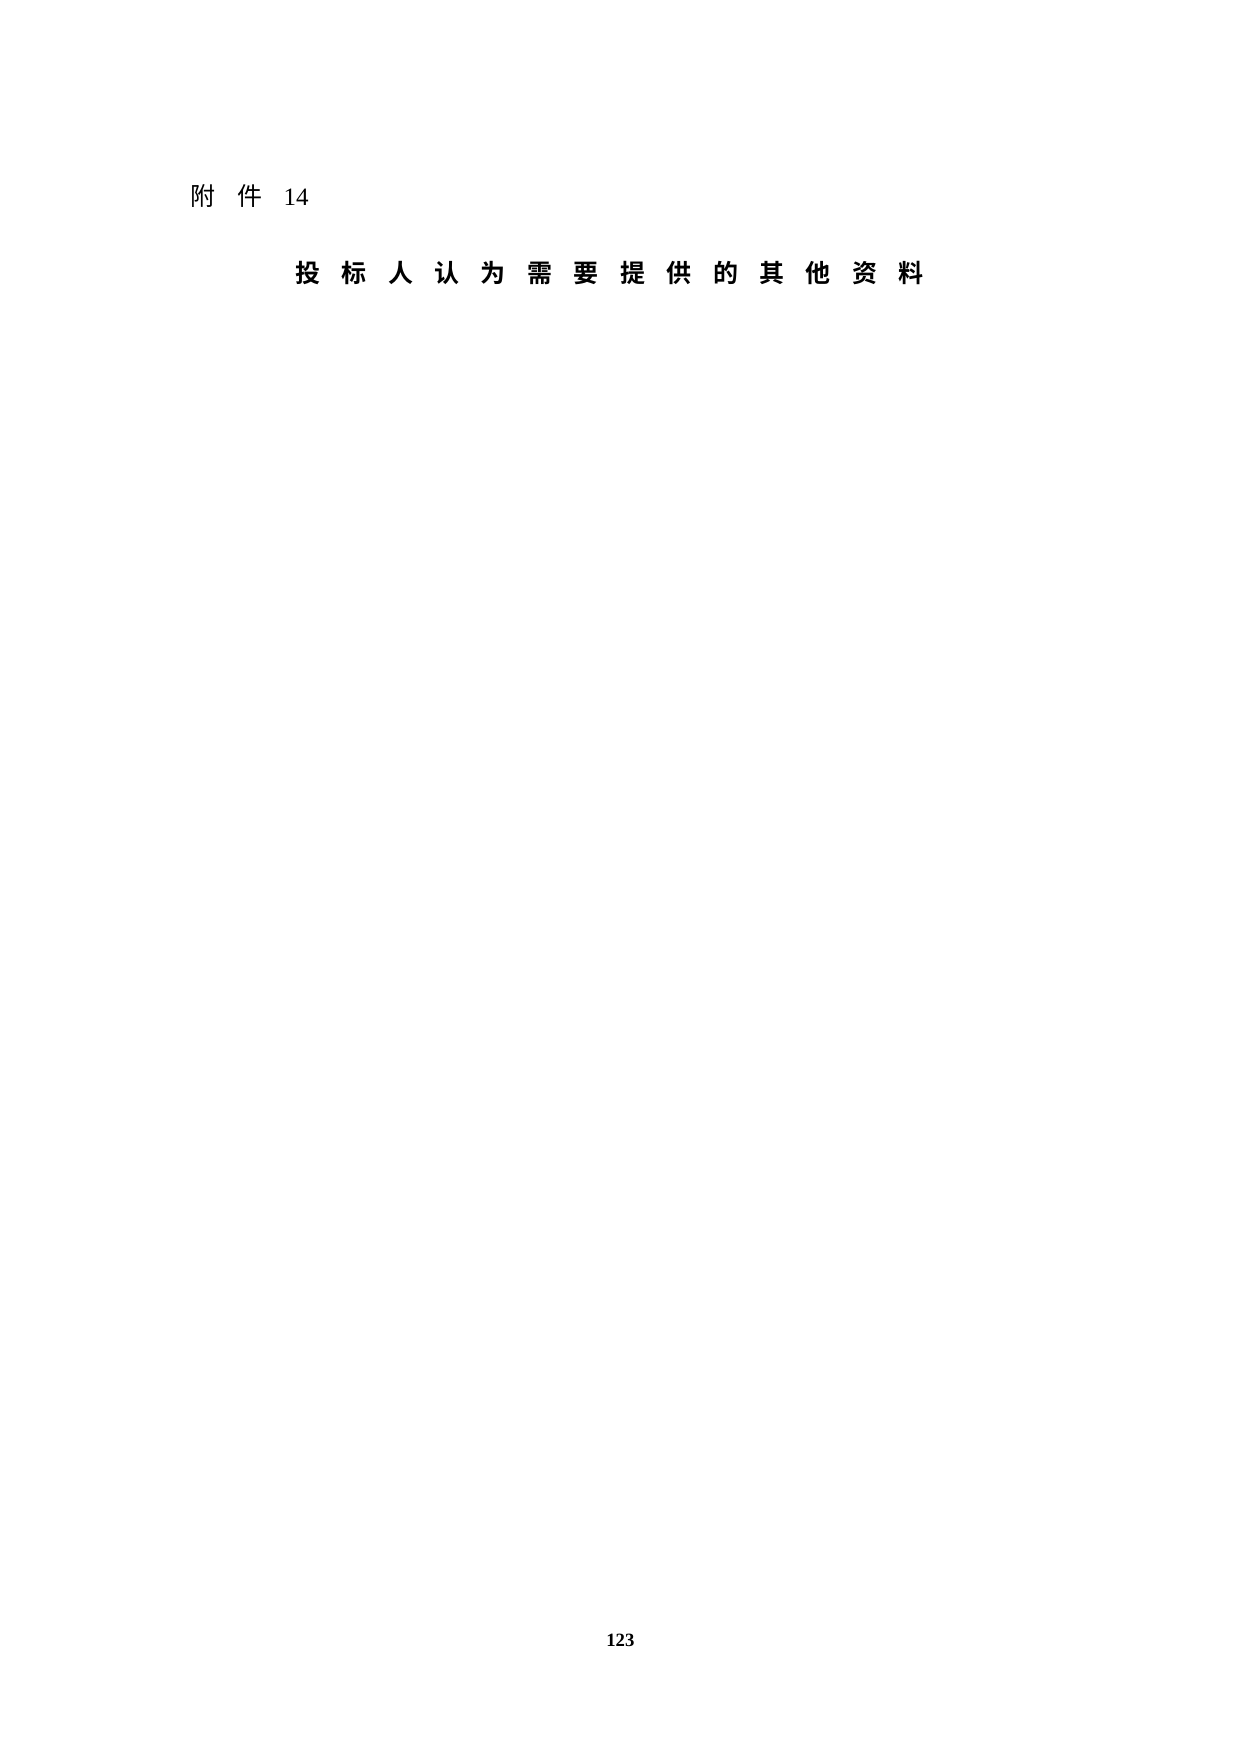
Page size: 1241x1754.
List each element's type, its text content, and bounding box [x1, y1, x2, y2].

text 投标人认为需要提供的其他资料 [190, 242, 1050, 301]
text 附件14 [190, 164, 1050, 224]
